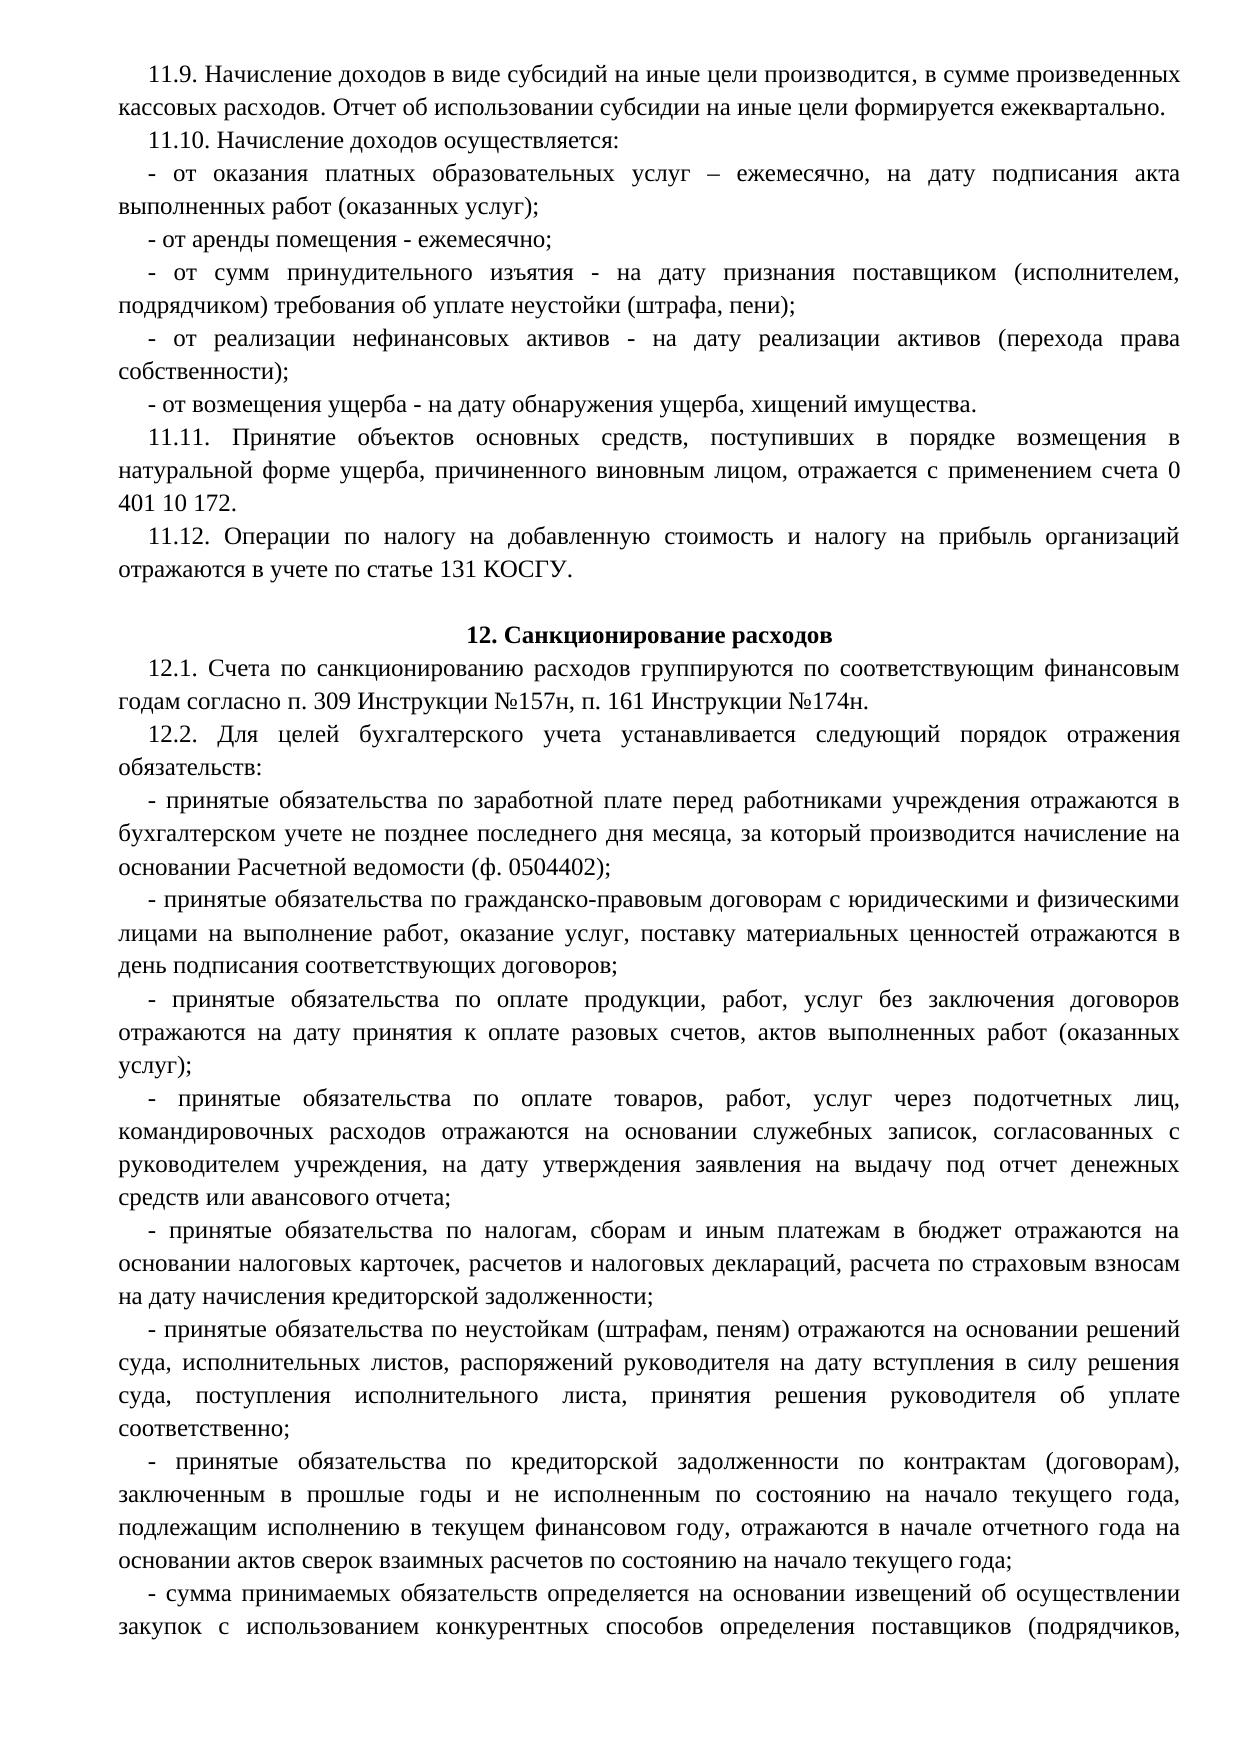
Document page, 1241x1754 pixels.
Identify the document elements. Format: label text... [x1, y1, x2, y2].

text - принятые обязательства по заработной плате перед работниками учреждения отражаются в бухгалтерском учете не позднее последнего дня месяца, за который производится начисление на основании Расчетной ведомости (ф. 0504402); [118, 786, 1181, 880]
text - от оказания платных образовательных услуг – ежемесячно, на дату подписания акта выполненных работ (оказанных услуг); [118, 158, 1181, 220]
text 11.9. Начисление доходов в виде субсидий на иные цели производится, в сумме произведенных кассовых расходов. Отчет об использовании субсидии на иные цели формируется ежеквартально. [118, 59, 1181, 121]
text 11.10. Начисление доходов осуществляется: [118, 125, 1181, 154]
text 11.11. Принятие объектов основных средств, поступивших в порядке возмещения в натуральной форме ущерба, причиненного виновным лицом, отражается с применением счета 0 401 10 172. [118, 422, 1181, 517]
text - принятые обязательства по оплате продукции, работ, услуг без заключения договоров отражаются на дату принятия к оплате разовых счетов, актов выполненных работ (оказанных услуг); [118, 984, 1181, 1078]
text 12. Санкционирование расходов [118, 620, 1181, 649]
text - от аренды помещения - ежемесячно; [118, 224, 1181, 253]
text - от реализации нефинансовых активов - на дату реализации активов (перехода права собственности); [118, 323, 1181, 385]
text - принятые обязательства по неустойкам (штрафам, пеням) отражаются на основании решений суда, исполнительных листов, распоряжений руководителя на дату вступления в силу решения суда, поступления исполнительного листа, принятия решения руководителя об уплате соответственно; [118, 1314, 1181, 1442]
text - принятые обязательства по оплате товаров, работ, услуг через подотчетных лиц, командировочных расходов отражаются на основании служебных записок, согласованных с руководителем учреждения, на дату утверждения заявления на выдачу под отчет денежных средств или авансового отчета; [118, 1083, 1181, 1211]
text - принятые обязательства по налогам, сборам и иным платежам в бюджет отражаются на основании налоговых карточек, расчетов и налоговых деклараций, расчета по страховым взносам на дату начисления кредиторской задолженности; [118, 1215, 1181, 1309]
text 12.2. Для целей бухгалтерского учета устанавливается следующий порядок отражения обязательств: [118, 719, 1181, 781]
text - от сумм принудительного изъятия - на дату признания поставщиком (исполнителем, подрядчиком) требования об уплате неустойки (штрафа, пени); [118, 257, 1181, 319]
text - принятые обязательства по кредиторской задолженности по контрактам (договорам), заключенным в прошлые годы и не исполненным по состоянию на начало текущего года, подлежащим исполнению в текущем финансовом году, отражаются в начале отчетного года на основании актов сверок взаимных расчетов по состоянию на начало текущего года; [118, 1446, 1181, 1574]
text - от возмещения ущерба - на дату обнаружения ущерба, хищений имущества. [118, 389, 1181, 418]
text 12.1. Счета по санкционированию расходов группируются по соответствующим финансовым годам согласно п. 309 Инструкции №157н, п. 161 Инструкции №174н. [118, 653, 1181, 715]
text 11.12. Операции по налогу на добавленную стоимость и налогу на прибыль организаций отражаются в учете по статье 131 КОСГУ. [118, 521, 1181, 583]
text - принятые обязательства по гражданско-правовым договорам с юридическими и физическими лицами на выполнение работ, оказание услуг, поставку материальных ценностей отражаются в день подписания соответствующих договоров; [118, 884, 1181, 979]
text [118, 1578, 1181, 1640]
